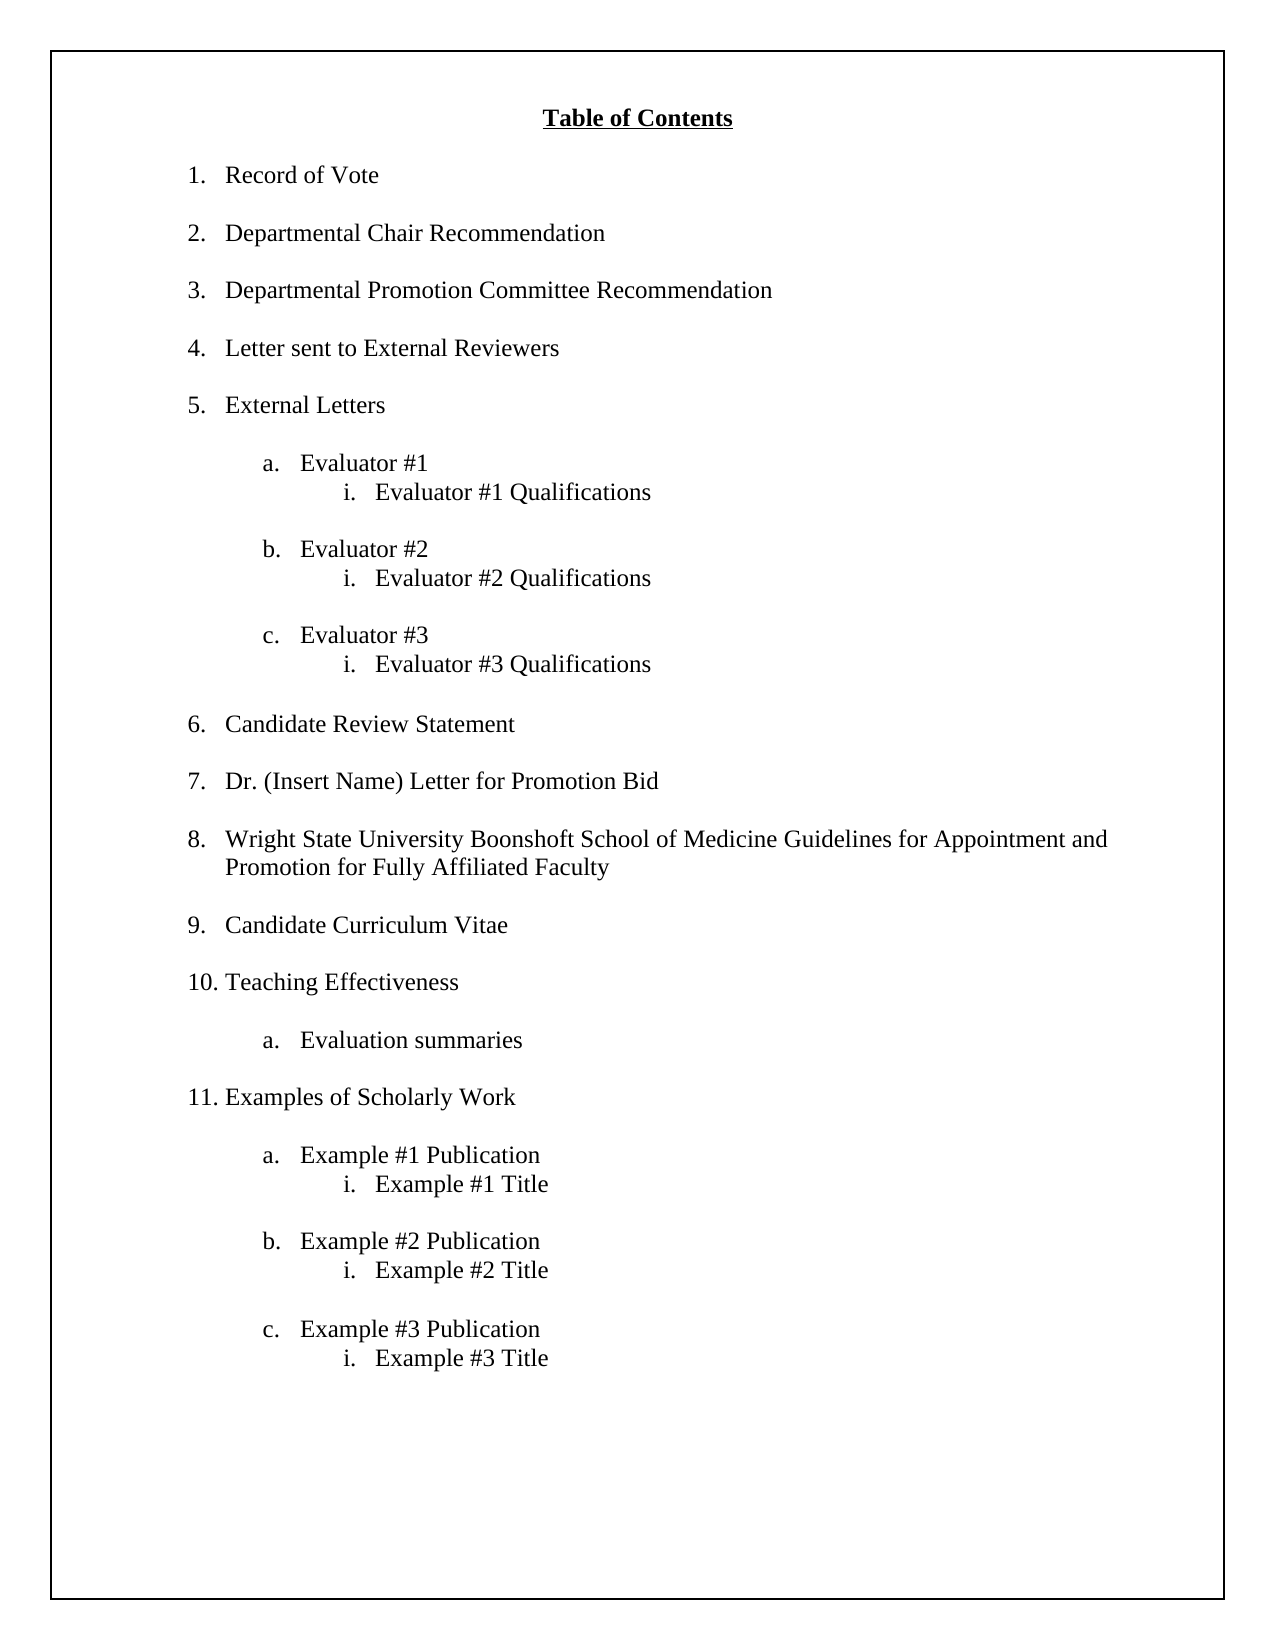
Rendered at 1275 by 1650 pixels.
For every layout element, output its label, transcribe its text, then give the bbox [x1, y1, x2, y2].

list Evaluator #2 [262, 534, 1125, 563]
list Wright State University Boonshoft School of Medicine Guidelines for Appointment and Promotion for Fully Affiliated Faculty [187, 824, 1125, 881]
list Letter sent to External Reviewers [187, 333, 1125, 362]
list Candidate Review Statement [187, 709, 1125, 737]
list Evaluator #2 Qualifications [356, 563, 1125, 592]
list Evaluator #3 Qualifications [356, 649, 1125, 709]
list Evaluator #3 [262, 621, 1125, 649]
list Evaluator #1 [262, 448, 1125, 477]
list Dr. (Insert Name) Letter for Promotion Bid [187, 766, 1125, 795]
list Departmental Promotion Committee Recommendation [187, 276, 1125, 304]
list External Letters [187, 391, 1125, 419]
text Table of Contents [150, 103, 1125, 132]
list Examples of Scholarly Work [187, 1082, 1125, 1111]
list Example #3 Title [356, 1343, 1125, 1372]
list Teaching Effectiveness [187, 967, 1125, 996]
list Example #1 Publication [262, 1140, 1125, 1169]
list Example #2 Publication [262, 1226, 1125, 1255]
list Evaluation summaries [262, 1025, 1125, 1054]
list Record of Vote [187, 161, 1125, 189]
list Departmental Chair Recommendation [187, 218, 1125, 247]
list Candidate Curriculum Vitae [187, 910, 1125, 939]
list Example #3 Publication [262, 1314, 1125, 1343]
list Example #1 Title [356, 1169, 1125, 1197]
list Evaluator #1 Qualifications [356, 477, 1125, 506]
list Example #2 Title [356, 1255, 1125, 1314]
